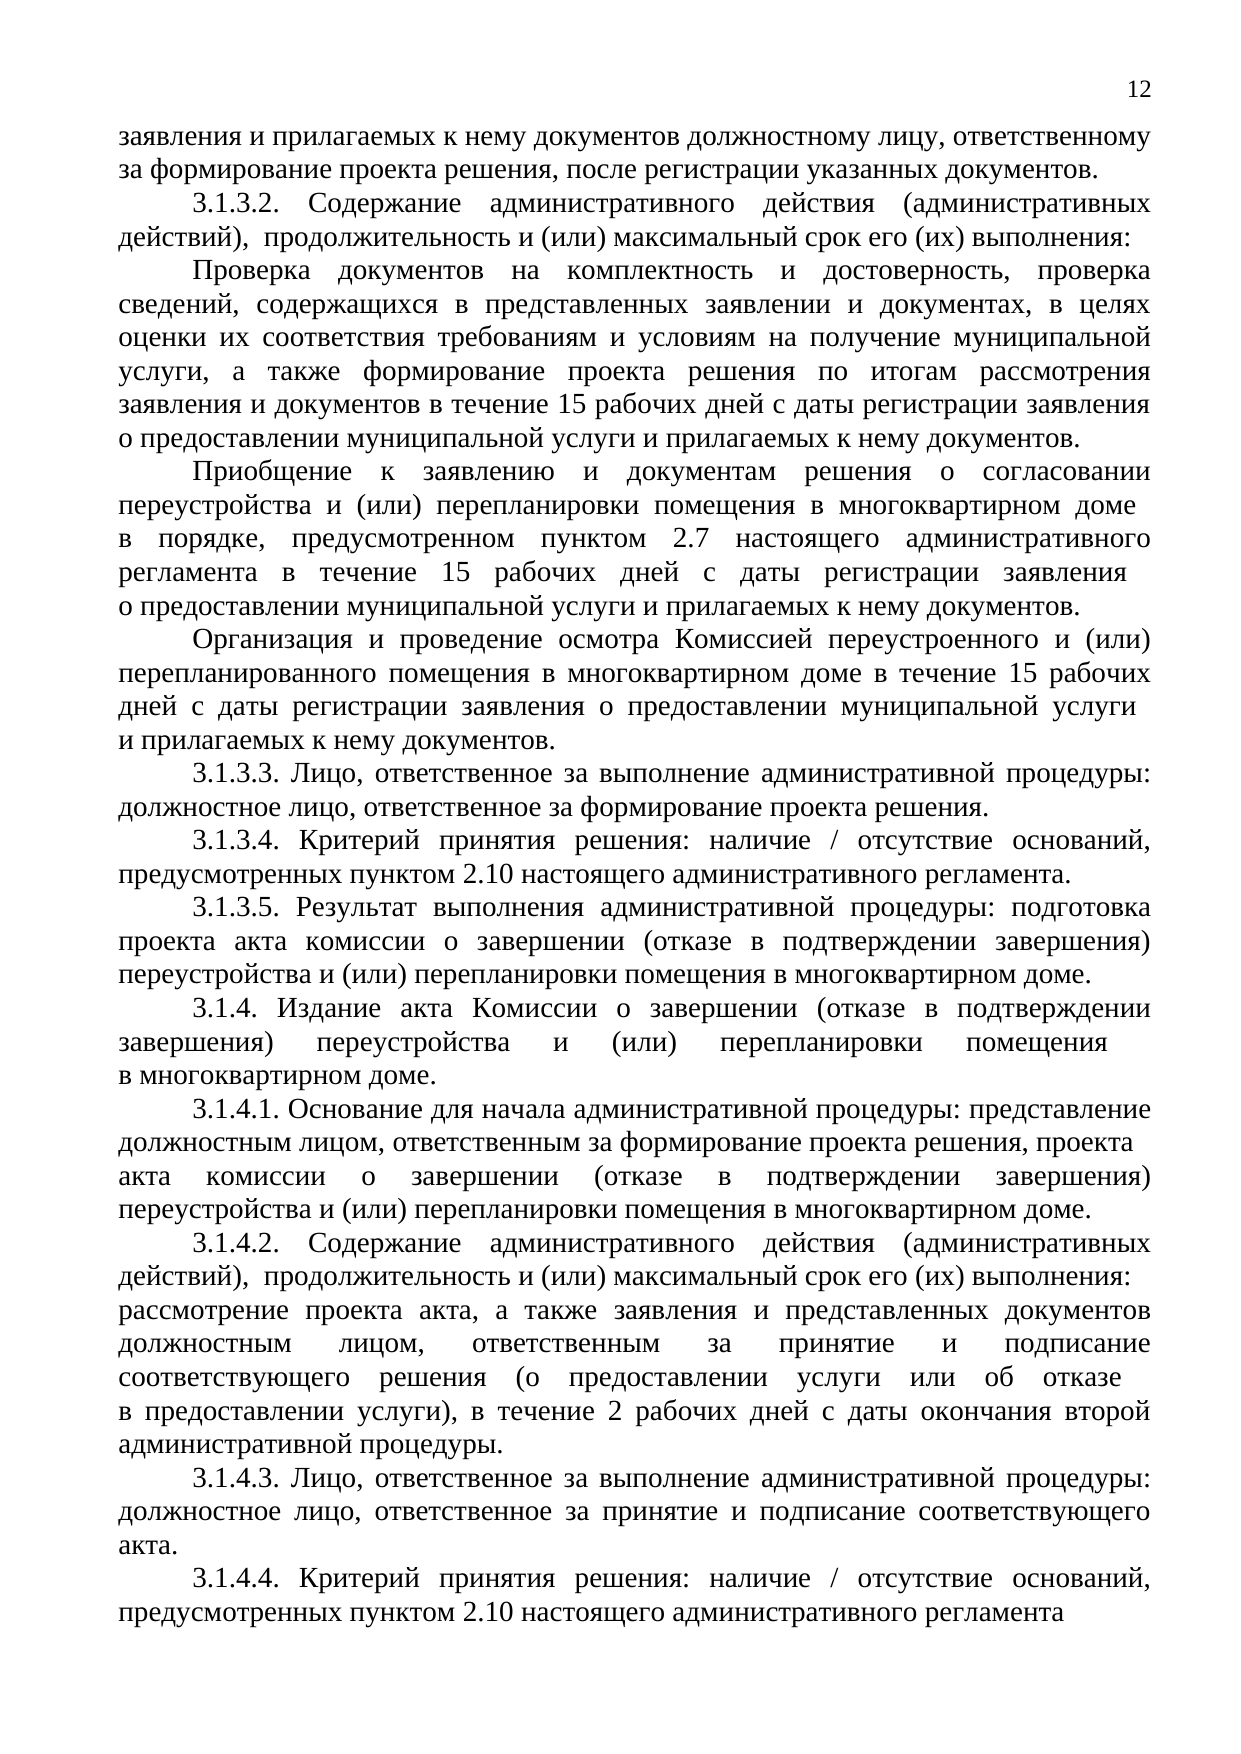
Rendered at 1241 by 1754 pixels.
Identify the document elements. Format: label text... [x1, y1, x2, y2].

text 3.1.3.4. Критерий принятия решения: наличие / отсутствие оснований, предусмотренных пунктом 2.10 настоящего административного регламента. [118, 822, 1152, 889]
text 3.1.4.2. Содержание административного действия (административных действий), продолжительность и (или) максимальный срок его (их) выполнения: [118, 1225, 1152, 1292]
text Приобщение к заявлению и документам решения о согласовании переустройства и (или) перепланировки помещения в многоквартирном доме в порядке, предусмотренном пунктом 2.7 настоящего административного регламента в течение 15 рабочих дней с даты регистрации заявления о предоставлении муниципальной услуги и прилагаемых к нему документов. [118, 453, 1152, 621]
title 3.1.4.1. Основание для начала административной процедуры: представление должностным лицом, ответственным за формирование проекта решения, проекта [118, 1091, 1152, 1158]
text 3.1.4.4. Критерий принятия решения: наличие / отсутствие оснований, предусмотренных пунктом 2.10 настоящего административного регламента [118, 1560, 1152, 1627]
text Организация и проведение осмотра Комиссией переустроенного и (или) перепланированного помещения в многоквартирном доме в течение 15 рабочих дней с даты регистрации заявления о предоставлении муниципальной услуги и прилагаемых к нему документов. [118, 621, 1152, 755]
text 3.1.4.3. Лицо, ответственное за выполнение административной процедуры: должностное лицо, ответственное за принятие и подписание соответствующего акта. [118, 1460, 1152, 1560]
text Проверка документов на комплектность и достоверность, проверка сведений, содержащихся в представленных заявлении и документах, в целях оценки их соответствия требованиям и условиям на получение муниципальной услуги, а также формирование проекта решения по итогам рассмотрения заявления и документов в течение 15 рабочих дней с даты регистрации заявления о предоставлении муниципальной услуги и прилагаемых к нему документов. [118, 252, 1152, 453]
text 3.1.3.5. Результат выполнения административной процедуры: подготовка проекта акта комиссии о завершении (отказе в подтверждении завершения) переустройства и (или) перепланировки помещения в многоквартирном доме. [118, 889, 1152, 990]
text 3.1.3.3. Лицо, ответственное за выполнение административной процедуры: должностное лицо, ответственное за формирование проекта решения. [118, 755, 1152, 822]
text 3.1.3.2. Содержание административного действия (административных действий), продолжительность и (или) максимальный срок его (их) выполнения: [118, 185, 1152, 252]
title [118, 118, 1152, 185]
title 3.1.4. Издание акта Комиссии о завершении (отказе в подтверждении завершения) переустройства и (или) перепланировки помещения в многоквартирном доме. [118, 990, 1152, 1091]
title акта комиссии о завершении (отказе в подтверждении завершения) переустройства и (или) перепланировки помещения в многоквартирном доме. [118, 1158, 1152, 1225]
text рассмотрение проекта акта, а также заявления и представленных документов должностным лицом, ответственным за принятие и подписание соответствующего решения (о предоставлении услуги или об отказе в предоставлении услуги), в течение 2 рабочих дней с даты окончания второй административной процедуры. [118, 1292, 1152, 1460]
